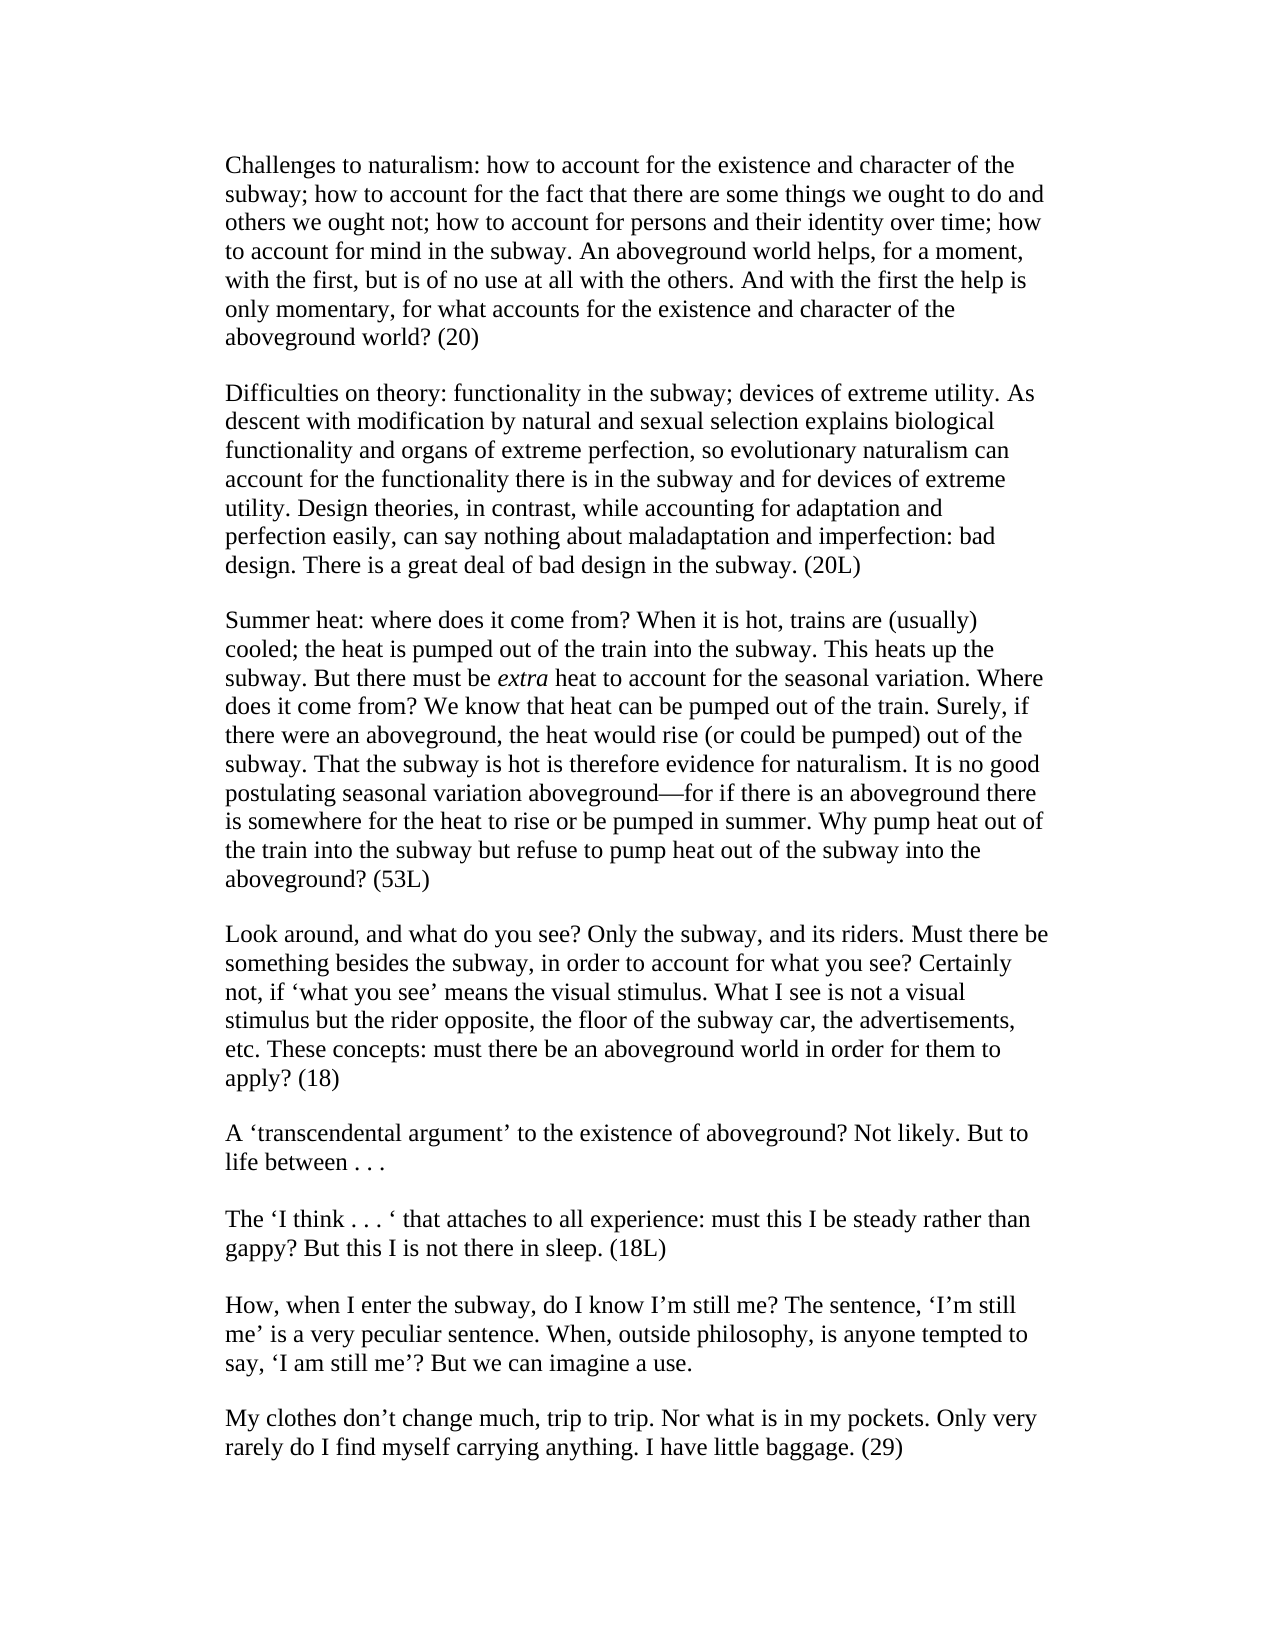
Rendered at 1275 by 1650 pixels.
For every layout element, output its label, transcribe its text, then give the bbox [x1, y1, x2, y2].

text A ‘transcendental argument’ to the existence of aboveground? Not likely. But to life between . . . [225, 1118, 1050, 1175]
text Difficulties on theory: functionality in the subway; devices of extreme utility. As descent with modification by natural and sexual selection explains biological functionality and organs of extreme perfection, so evolutionary naturalism can account for the functionality there is in the subway and for devices of extreme utility. Design theories, in contrast, while accounting for adaptation and perfection easily, can say nothing about maladaptation and imperfection: bad design. There is a great deal of bad design in the subway. (20L) [225, 378, 1050, 579]
text How, when I enter the subway, do I know I’m still me? The sentence, ‘I’m still me’ is a very peculiar sentence. When, outside philosophy, is anyone tempted to say, ‘I am still me’? But we can imagine a use. [225, 1290, 1050, 1377]
text The ‘I think . . . ‘ that attaches to all experience: must this I be steady rather than gappy? But this I is not there in sleep. (18L) [225, 1204, 1050, 1262]
text Summer heat: where does it come from? When it is hot, trains are (usually) cooled; the heat is pumped out of the train into the subway. This heats up the subway. But there must be extra heat to account for the seasonal variation. Where does it come from? We know that heat can be pumped out of the train. Surely, if there were an aboveground, the heat would rise (or could be pumped) out of the subway. That the subway is hot is therefore evidence for naturalism. It is no good postulating seasonal variation aboveground—for if there is an aboveground there is somewhere for the heat to rise or be pumped in summer. Why pump heat out of the train into the subway but refuse to pump heat out of the subway into the aboveground? (53L) [225, 605, 1050, 893]
text Look around, and what do you see? Only the subway, and its riders. Must there be something besides the subway, in order to account for what you see? Certainly not, if ‘what you see’ means the visual stimulus. What I see is not a visual stimulus but the rider opposite, the floor of the subway car, the advertisements, etc. These concepts: must there be an aboveground world in order for them to apply? (18) [225, 919, 1050, 1092]
text Challenges to naturalism: how to account for the existence and character of the subway; how to account for the fact that there are some things we ought to do and others we ought not; how to account for persons and their identity over time; how to account for mind in the subway. An aboveground world helps, for a moment, with the first, but is of no use at all with the others. And with the first the help is only momentary, for what accounts for the existence and character of the aboveground world? (20) [225, 150, 1050, 351]
text My clothes don’t change much, trip to trip. Nor what is in my pockets. Only very rarely do I find myself carrying anything. I have little baggage. (29) [225, 1403, 1050, 1461]
